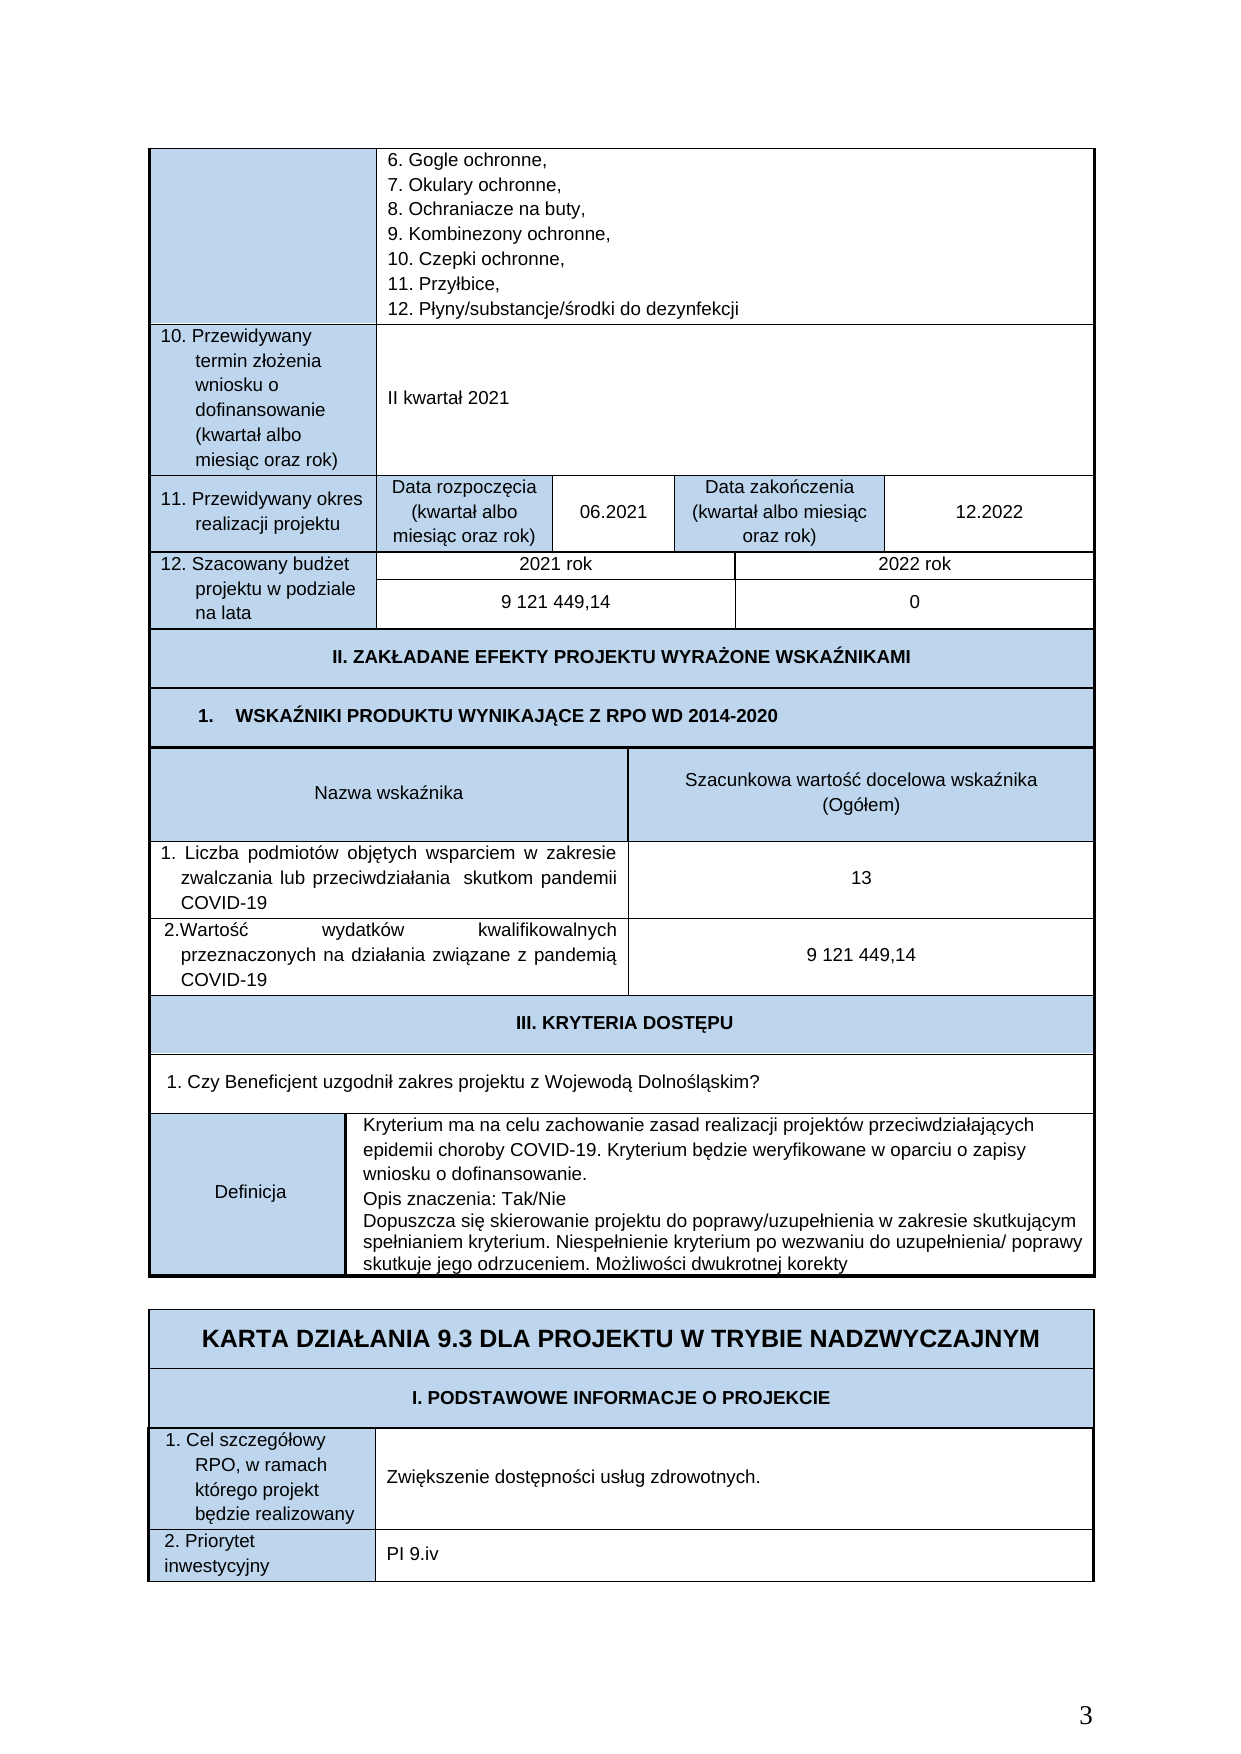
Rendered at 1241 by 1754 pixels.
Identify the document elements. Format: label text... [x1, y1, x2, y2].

table_cell Szacunkowa wartość docelowa wskaźnika (Ogółem) [629, 749, 1093, 841]
table_cell II kwartał 2021 [377, 325, 1093, 475]
table_cell 10. Przewidywany termin złożenia wniosku o dofinansowanie (kwartał albo miesiąc oraz rok) [151, 325, 376, 475]
table_cell 2021 rok [377, 553, 734, 579]
table_cell 13 [629, 842, 1093, 918]
table_cell 06.2021 [553, 476, 674, 551]
table_cell 2.Wartość wydatków kwalifikowalnych przeznaczonych na działania związane z pandemią COVID-19 [151, 919, 628, 994]
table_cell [151, 149, 376, 323]
table_cell Definicja [151, 1114, 344, 1274]
table_cell 11. Przewidywany okres realizacji projektu [151, 476, 376, 551]
table_cell 2022 rok [736, 553, 1093, 579]
table_cell 1. Czy Beneficjent uzgodnił zakres projektu z Wojewodą Dolnośląskim? [151, 1055, 1093, 1113]
table_cell II. ZAKŁADANE EFEKTY PROJEKTU WYRAŻONE WSKAŹNIKAMI [151, 630, 1093, 687]
table_cell 1. Cel szczegółowy RPO, w ramach którego projekt będzie realizowany [150, 1429, 375, 1529]
table_cell III. KRYTERIA DOSTĘPU [151, 996, 1093, 1053]
table_cell 12. Szacowany budżet projektu w podziale na lata [151, 553, 376, 628]
table_cell 1. Liczba podmiotów objętych wsparciem w zakresie zwalczania lub przeciwdziałania skutkom pandemii COVID-19 [151, 842, 628, 918]
table_cell 0 [736, 580, 1093, 628]
table_header KARTA DZIAŁANIA 9.3 DLA PROJEKTU W TRYBIE NADZWYCZAJNYM [150, 1310, 1093, 1368]
table_cell Zwiększenie dostępności usług zdrowotnych. [376, 1429, 1092, 1529]
table_cell 9 121 449,14 [629, 919, 1093, 994]
table_cell Data zakończenia (kwartał albo miesiąc oraz rok) [675, 476, 884, 551]
table_cell Kryterium ma na celu zachowanie zasad realizacji projektów przeciwdziałających epidemii choroby COVID-19. Kryterium będzie weryfikowane w oparciu o zapisy wniosku o dofinansowanie. Opis znaczenia: Tak/Nie Dopuszcza się skierowanie projektu do poprawy/uzupełnienia w zakresie skutkującym spełnianiem kryterium. Niespełnienie kryterium po wezwaniu do uzupełnienia/ poprawy skutkuje jego odrzuceniem. Możliwości dwukrotnej korekty [347, 1114, 1093, 1274]
table_cell PI 9.iv [376, 1530, 1092, 1581]
table_cell 2. Priorytet inwestycyjny [150, 1530, 375, 1581]
table_cell WSKAŹNIKI PRODUKTU WYNIKAJĄCE Z RPO WD 2014-2020 [151, 689, 1093, 746]
table_cell I. PODSTAWOWE INFORMACJE O PROJEKCIE [150, 1369, 1093, 1427]
table_cell 9 121 449,14 [377, 580, 735, 628]
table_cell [377, 149, 1093, 323]
table_cell Data rozpoczęcia (kwartał albo miesiąc oraz rok) [377, 476, 552, 551]
table_cell Nazwa wskaźnika [151, 749, 627, 841]
table_cell 12.2022 [885, 476, 1093, 551]
